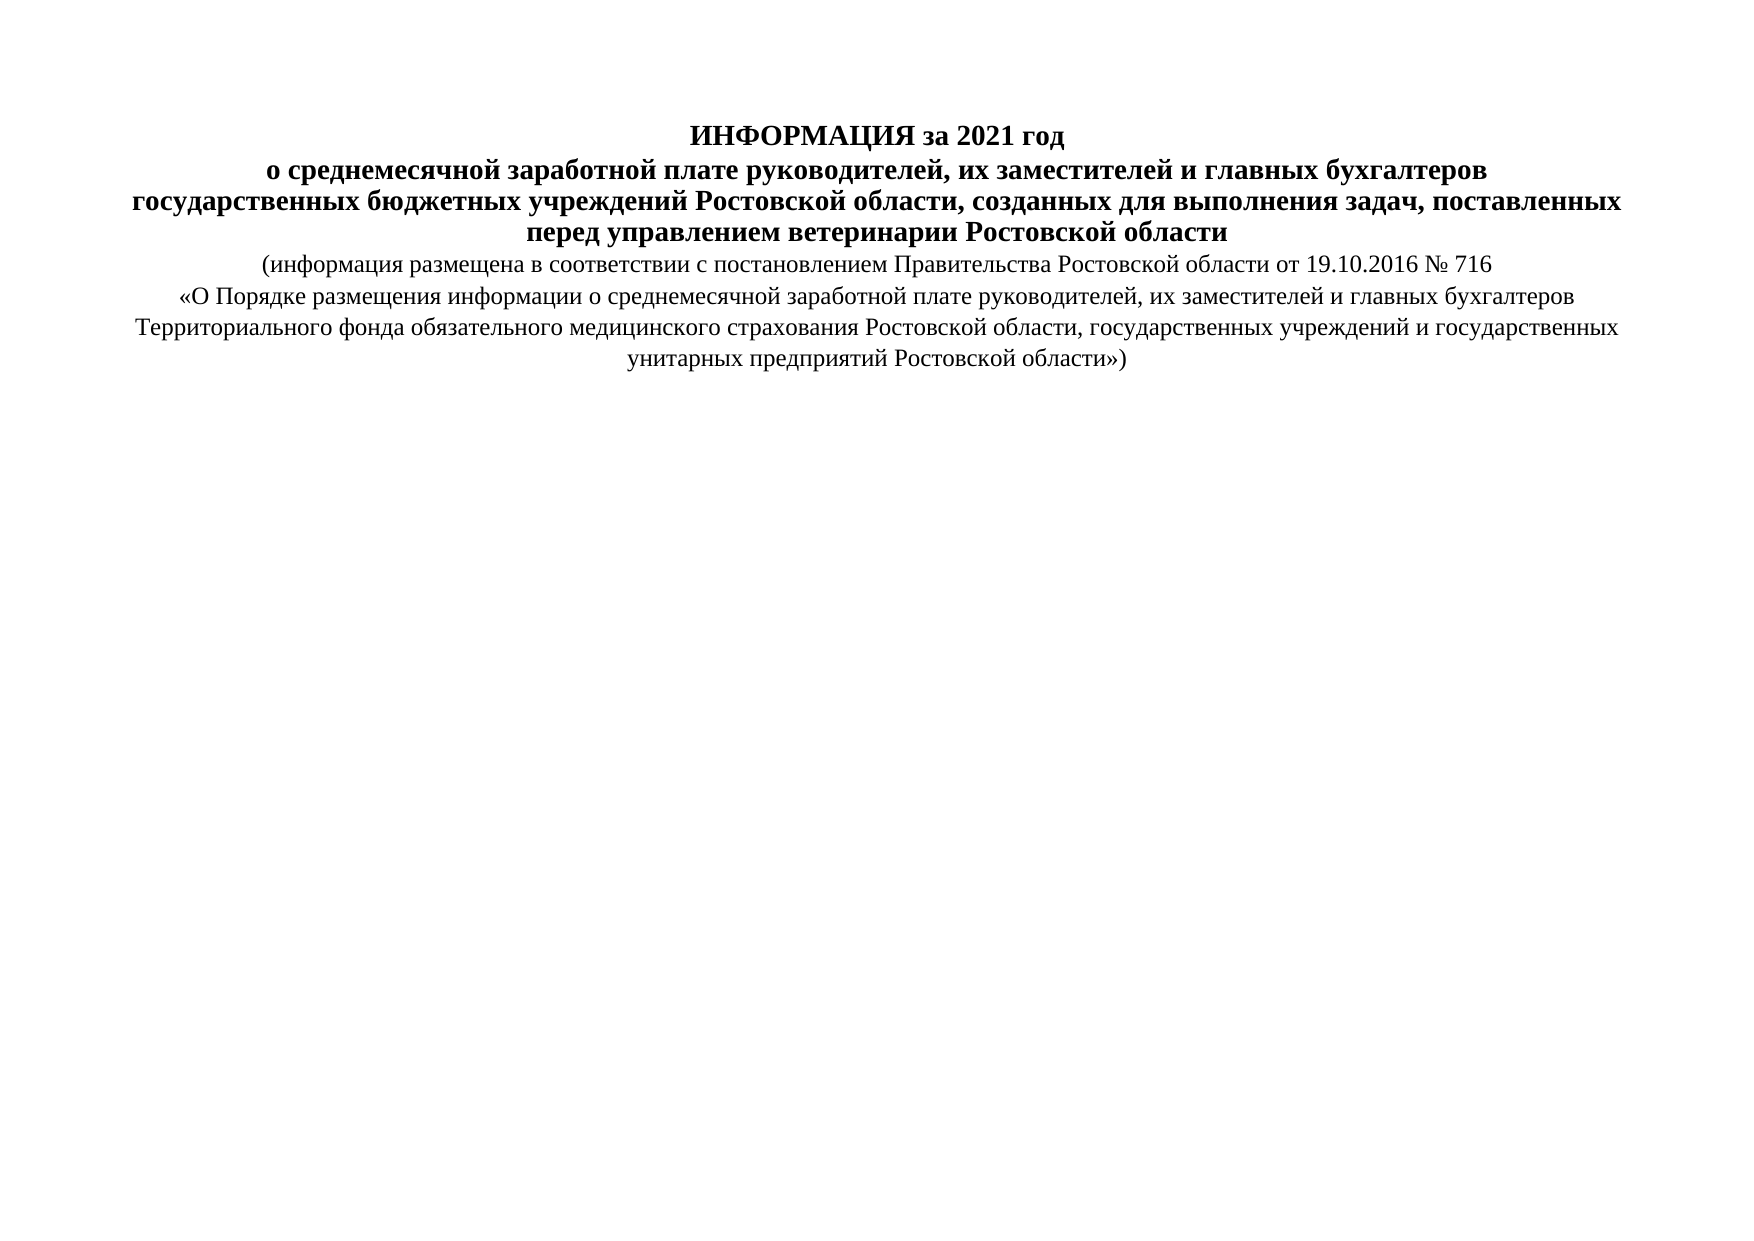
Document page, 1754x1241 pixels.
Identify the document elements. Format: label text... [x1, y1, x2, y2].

text ИНФОРМАЦИЯ за 2021 год [118, 118, 1636, 152]
text о среднемесячной заработной плате руководителей, их заместителей и главных бухгалтеров [118, 152, 1636, 185]
text (информация размещена в соответствии с постановлением Правительства Ростовской области от 19.10.2016 № 716 [118, 248, 1636, 279]
text «О Порядке размещения информации о среднемесячной заработной плате руководителей, их заместителей и главных бухгалтеров Территориального фонда обязательного медицинского страхования Ростовской области, государственных учреждений и государственных унитарных предприятий Ростовской области») [118, 279, 1636, 373]
text государственных бюджетных учреждений Ростовской области, созданных для выполнения задач, поставленных перед управлением ветеринарии Ростовской области [118, 185, 1636, 248]
